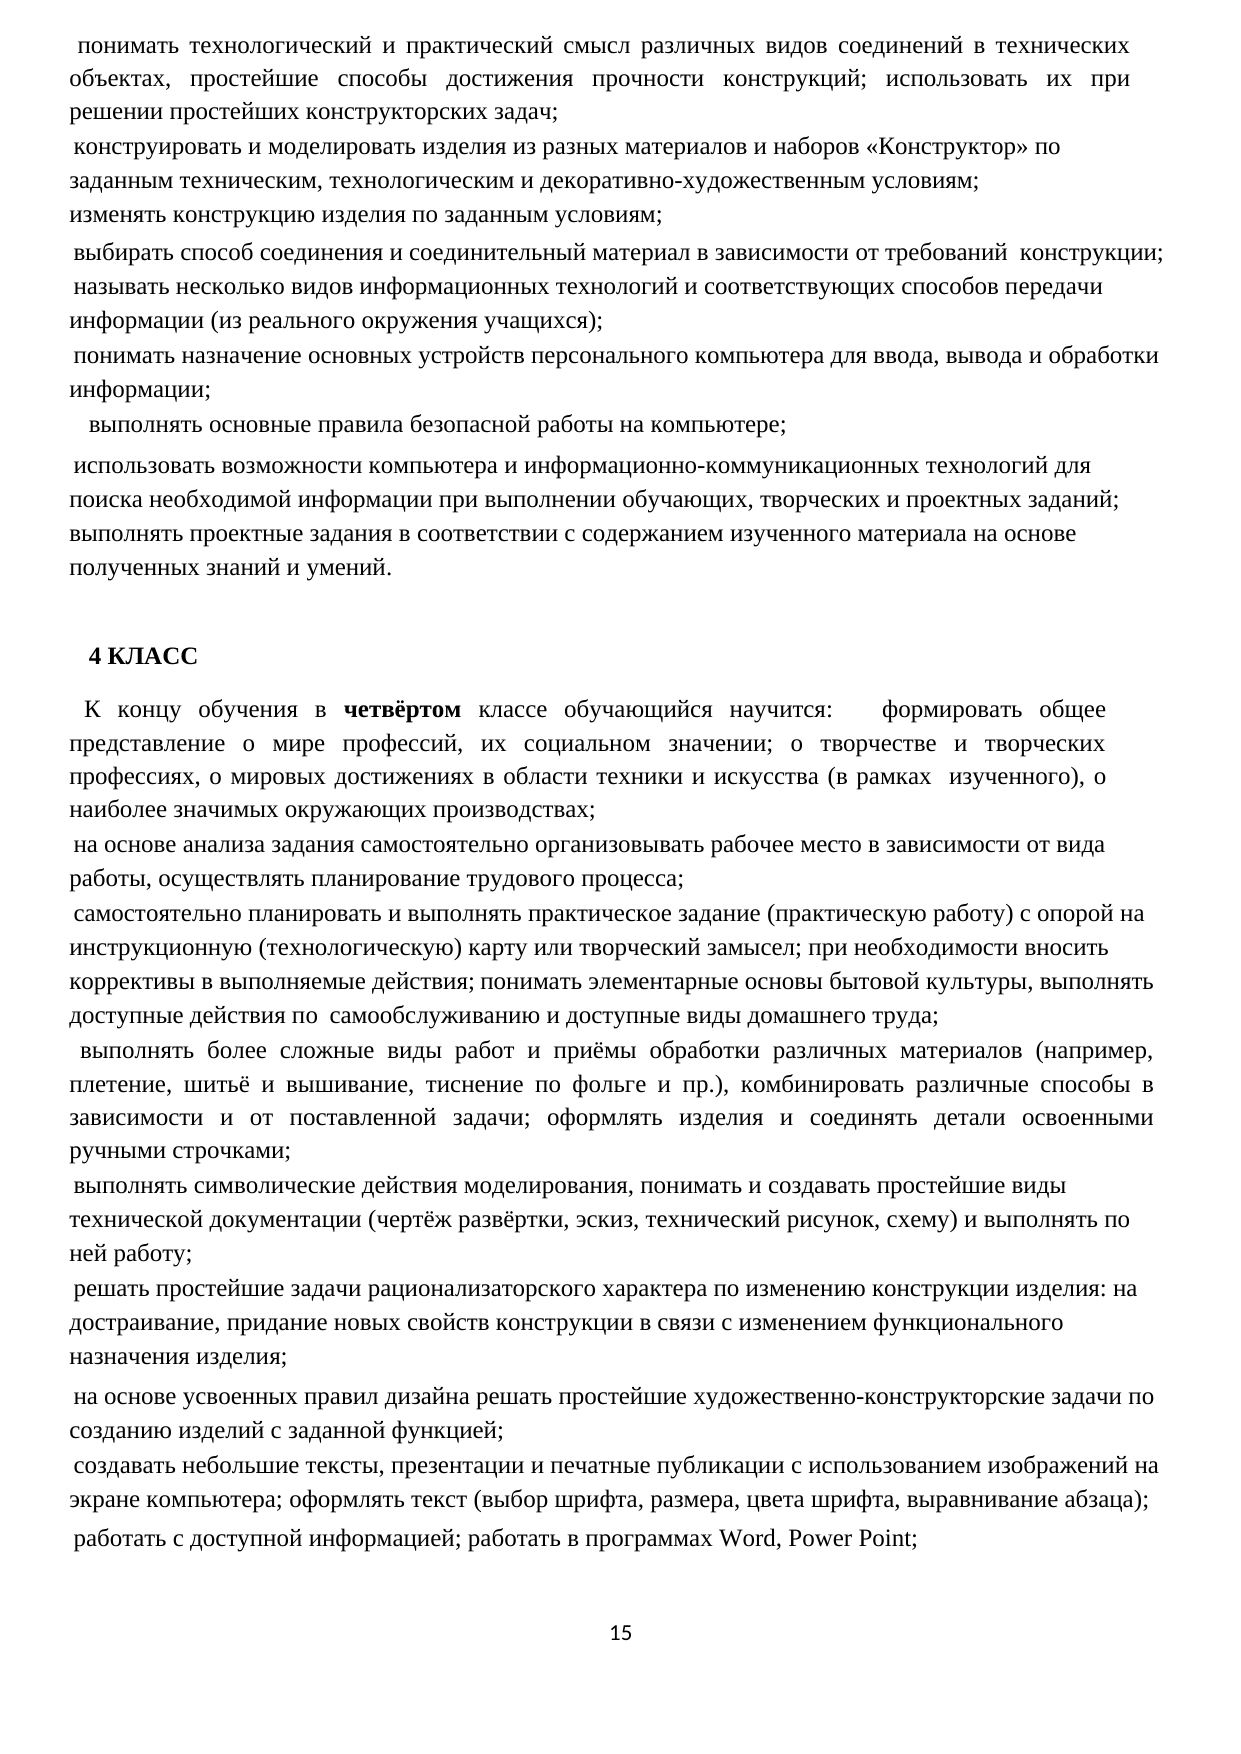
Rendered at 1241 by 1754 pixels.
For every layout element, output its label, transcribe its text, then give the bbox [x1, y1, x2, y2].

text понимать назначение основных устройств персонального компьютера для ввода, вывода и обработки информации; [68, 341, 1170, 403]
text работать с доступной информацией; работать в программах Word, Power Point; [68, 1523, 1170, 1552]
text на основе анализа задания самостоятельно организовывать рабочее место в зависимости от вида работы, осуществлять планирование трудового процесса; [68, 829, 1170, 892]
text выполнять символические действия моделирования, понимать и создавать простейшие виды технической документации (чертёж развёртки, эскиз, технический рисунок, схему) и выполнять по ней работу; [68, 1170, 1170, 1267]
text использовать возможности компьютера и информационно-коммуникационных технологий для поиска необходимой информации при выполнении обучающих, творческих и проектных заданий; выполнять проектные задания в соответствии с содержанием изученного материала на основе полученных знаний и умений. [68, 450, 1170, 581]
text конструировать и моделировать изделия из разных материалов и наборов «Конструктор» по заданным техническим, технологическим и декоративно-художественным условиям; изменять конструкцию изделия по заданным условиям; [68, 131, 1091, 228]
text на основе усвоенных правил дизайна решать простейшие художественно-конструкторские задачи по созданию изделий с заданной функцией; [68, 1381, 1170, 1444]
text выполнять более сложные виды работ и приёмы обработки различных материалов (например, плетение, шитьё и вышивание, тиснение по фольге и пр.), комбинировать различные способы в зависимости и от поставленной задачи; оформлять изделия и соединять детали освоенными ручными строчками; [68, 1036, 1155, 1164]
text выбирать способ соединения и соединительный материал в зависимости от требований конструкции; [68, 237, 1170, 265]
subtitle 4 КЛАСС [88, 641, 1173, 670]
text самостоятельно планировать и выполнять практическое задание (практическую работу) с опорой на инструкционную (технологическую) карту или творческий замысел; при необходимости вносить коррективы в выполняемые действия; понимать элементарные основы бытовой культуры, выполнять доступные действия по самообслуживанию и доступные виды домашнего труда; [68, 898, 1160, 1029]
text К концу обучения в четвёртом классе обучающийся научится: формировать общее представление о мире профессий, их социальном значении; о творчестве и творческих профессиях, о мировых достижениях в области техники и искусства (в рамках изученного), о наиболее значимых окружающих производствах; [68, 694, 1106, 824]
text выполнять основные правила безопасной работы на компьютере; [88, 409, 1170, 438]
text называть несколько видов информационных технологий и соответствующих способов передачи информации (из реального окружения учащихся); [68, 271, 1170, 334]
text понимать технологический и практический смысл различных видов соединений в технических объектах, простейшие способы достижения прочности конструкций; использовать их при решении простейших конструкторских задач; [68, 30, 1131, 126]
text решать простейшие задачи рационализаторского характера по изменению конструкции изделия: на достраивание, придание новых свойств конструкции в связи с изменением функционального назначения изделия; [68, 1273, 1170, 1370]
text создавать небольшие тексты, презентации и печатные публикации с использованием изображений на экране компьютера; оформлять текст (выбор шрифта, размера, цвета шрифта, выравнивание абзаца); [68, 1450, 1170, 1513]
